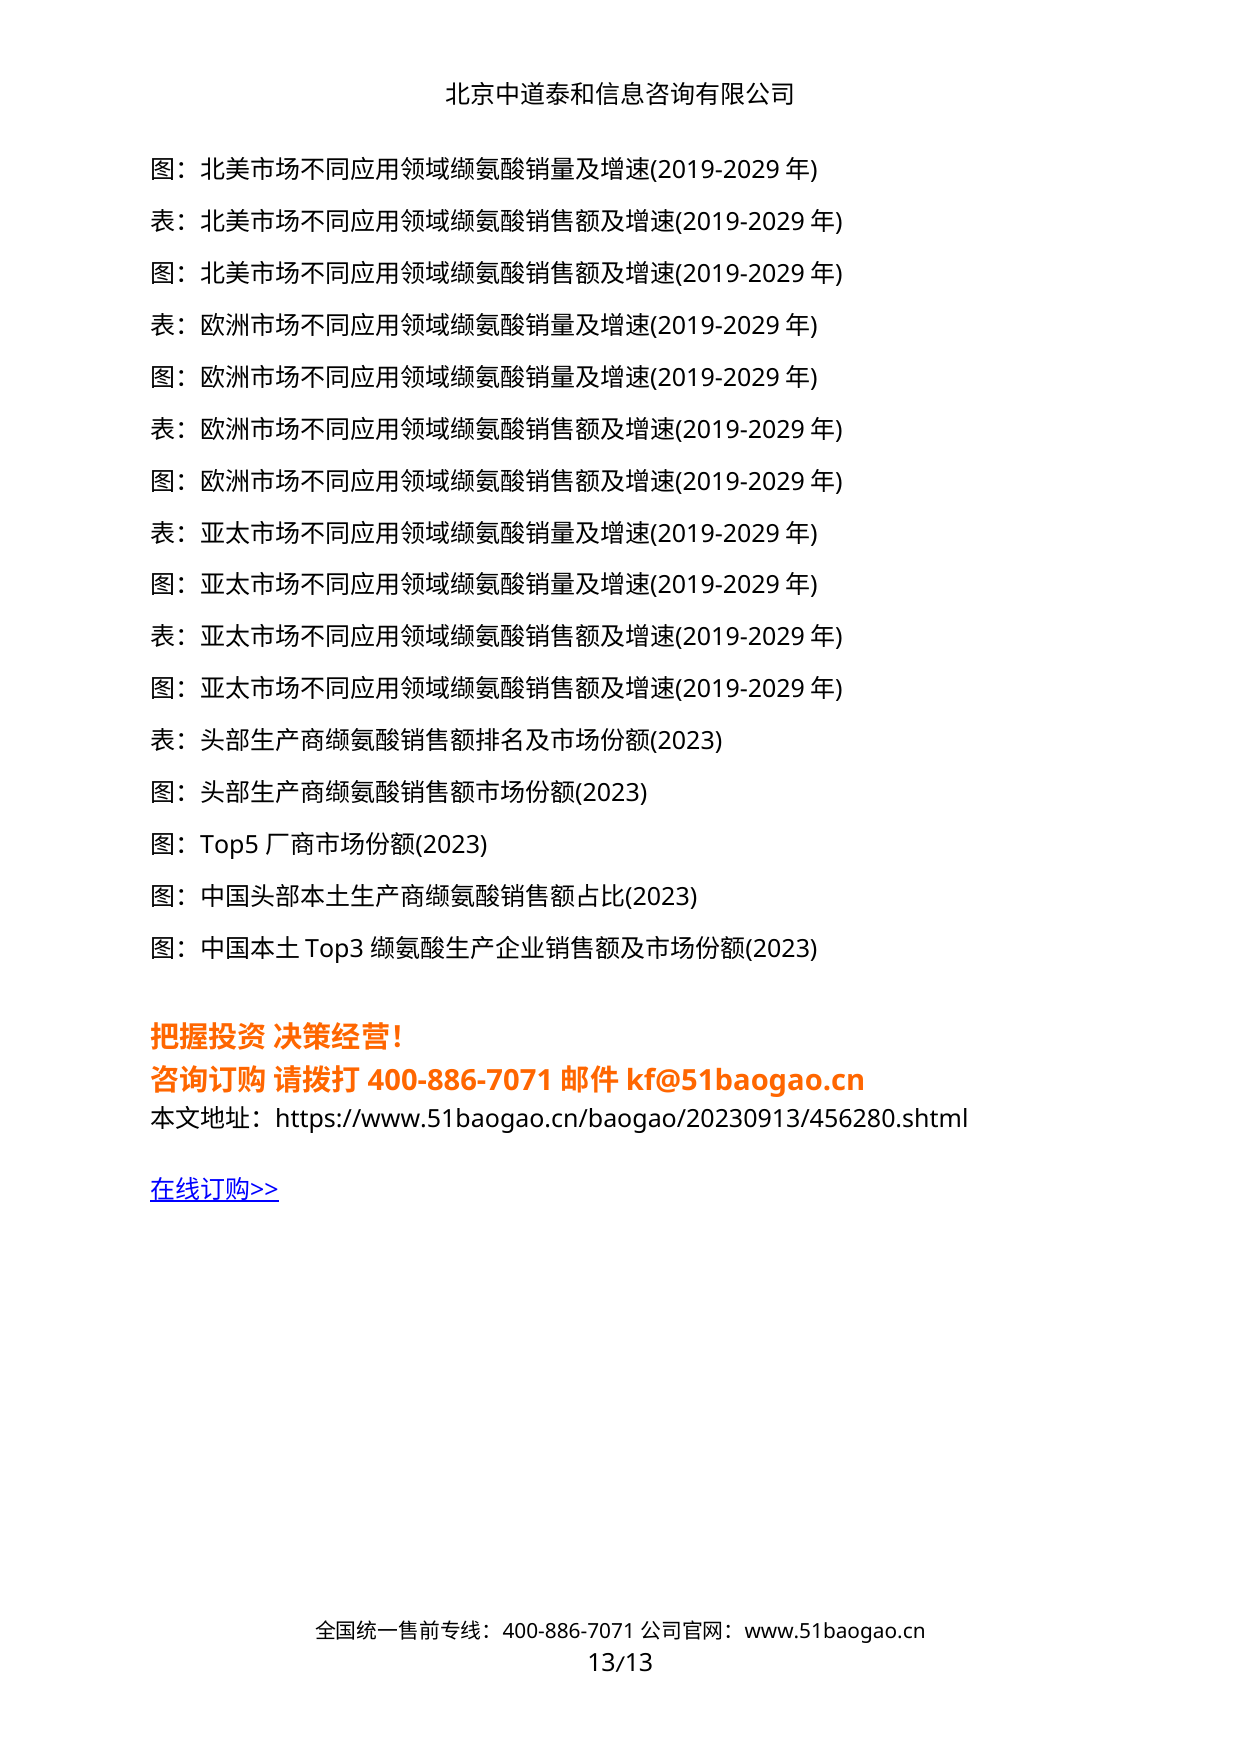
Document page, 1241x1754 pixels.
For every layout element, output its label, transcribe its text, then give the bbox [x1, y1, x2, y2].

text 表：亚太市场不同应用领域缬氨酸销售额及增速(2019-2029年) [150, 617, 1090, 653]
text 图：头部生产商缬氨酸销售额市场份额(2023) [150, 772, 1090, 809]
text 图：中国本土Top3 缬氨酸生产企业销售额及市场份额(2023) [150, 928, 1090, 964]
text 表：欧洲市场不同应用领域缬氨酸销量及增速(2019-2029年) [150, 306, 1090, 342]
text 表：头部生产商缬氨酸销售额排名及市场份额(2023) [150, 721, 1090, 757]
text 图：亚太市场不同应用领域缬氨酸销售额及增速(2019-2029年) [150, 669, 1090, 705]
text 图：中国头部本土生产商缬氨酸销售额占比(2023) [150, 876, 1090, 912]
text 图：北美市场不同应用领域缬氨酸销量及增速(2019-2029年) [150, 150, 1090, 186]
text 表：北美市场不同应用领域缬氨酸销售额及增速(2019-2029年) [150, 202, 1090, 238]
text 图：北美市场不同应用领域缬氨酸销售额及增速(2019-2029年) [150, 254, 1090, 290]
text 图：欧洲市场不同应用领域缬氨酸销量及增速(2019-2029年) [150, 357, 1090, 394]
text 把握投资 决策经营！咨询订购 请拨打 400-886-7071 邮件 kf@51baogao.cn本文地址：https://www.51baogao.cn/baogao/20230913/456280.shtml [150, 980, 1090, 1135]
text 表：欧洲市场不同应用领域缬氨酸销售额及增速(2019-2029年) [150, 409, 1090, 446]
text 表：亚太市场不同应用领域缬氨酸销量及增速(2019-2029年) [150, 513, 1090, 549]
text 在线订购>> [150, 1135, 1090, 1205]
text 图：亚太市场不同应用领域缬氨酸销量及增速(2019-2029年) [150, 565, 1090, 601]
text 图：Top5 厂商市场份额(2023) [150, 824, 1090, 861]
text 图：欧洲市场不同应用领域缬氨酸销售额及增速(2019-2029年) [150, 461, 1090, 497]
